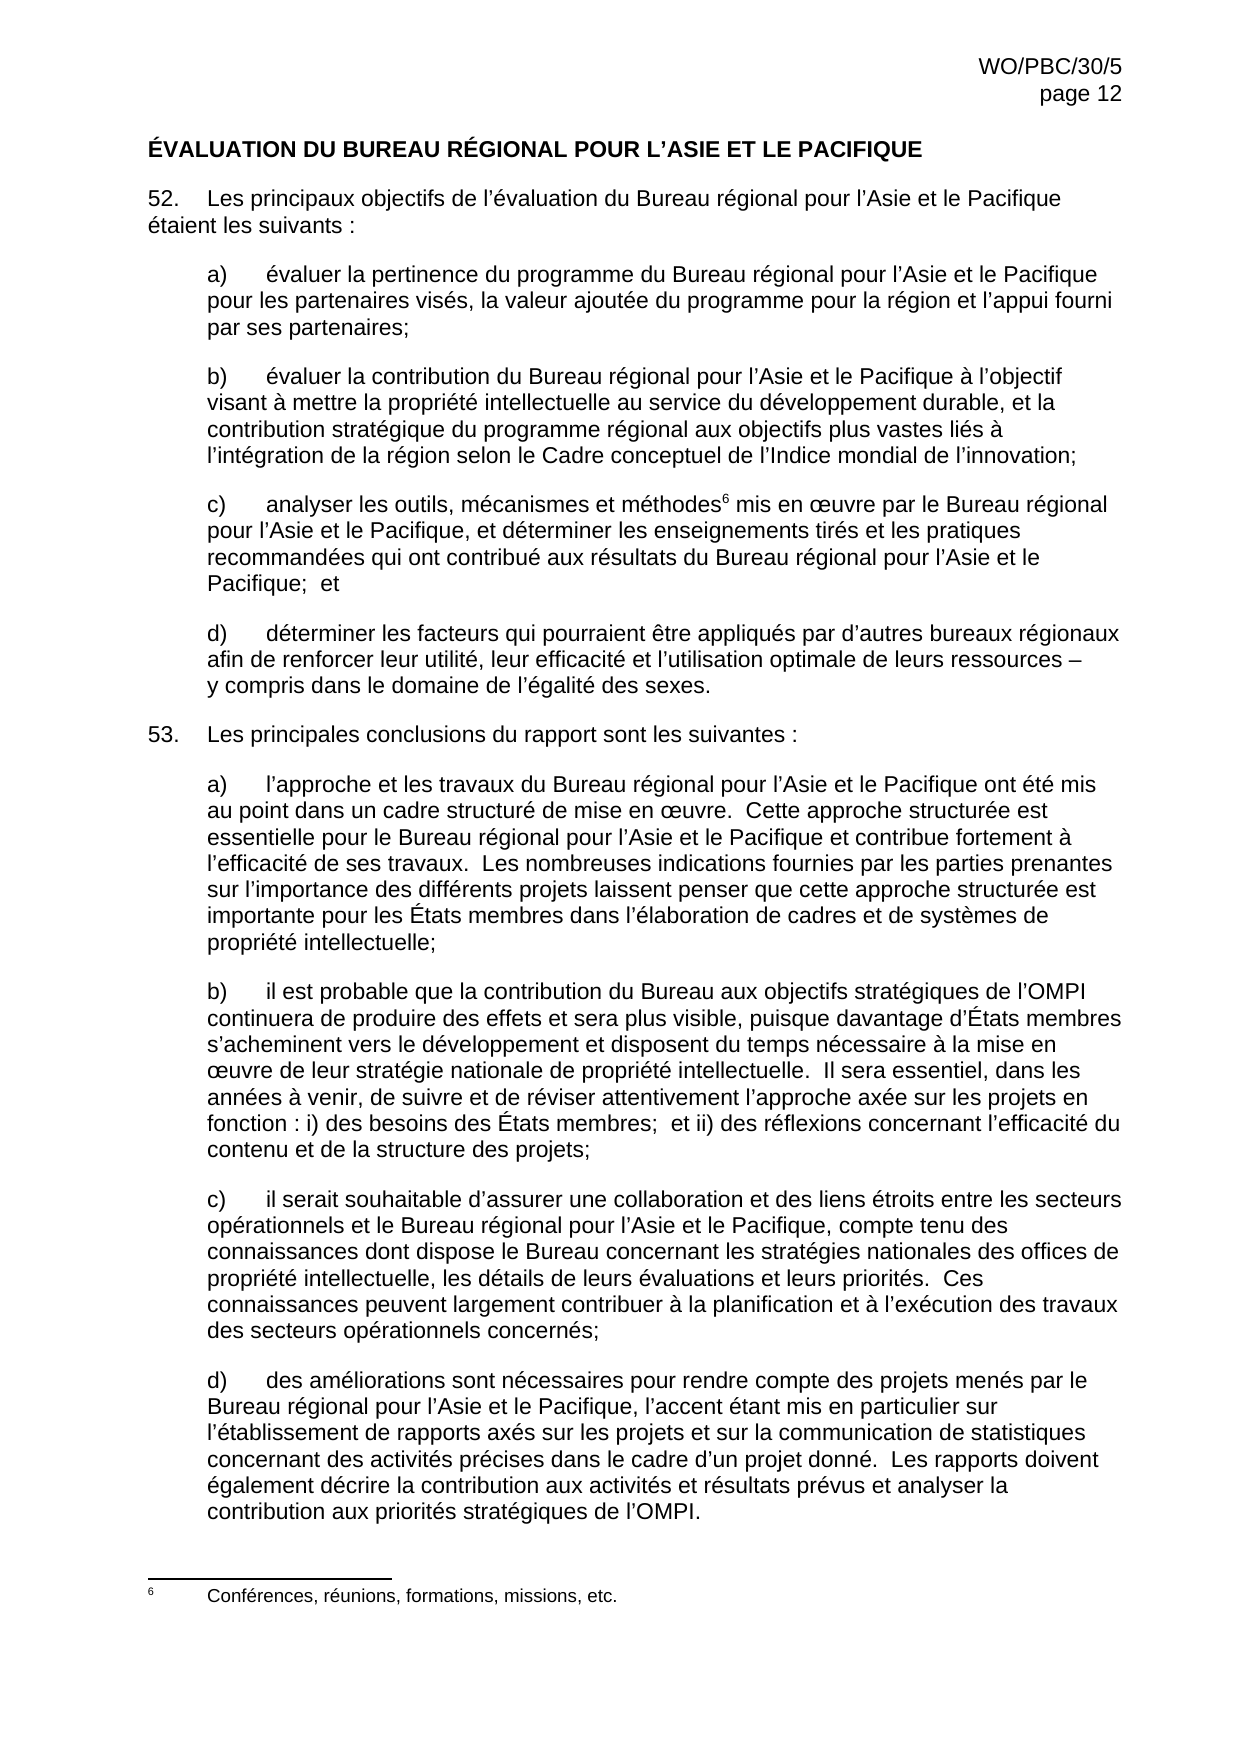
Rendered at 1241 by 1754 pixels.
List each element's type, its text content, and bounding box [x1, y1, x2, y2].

list déterminer les facteurs qui pourraient être appliqués par d’autres bureaux régionaux afin de renforcer leur utilité, leur efficacité et l’utilisation optimale de leurs ressources – y compris dans le domaine de l’égalité des sexes. [207, 619, 1122, 698]
list il serait souhaitable d’assurer une collaboration et des liens étroits entre les secteurs opérationnels et le Bureau régional pour l’Asie et le Pacifique, compte tenu des connaissances dont dispose le Bureau concernant les stratégies nationales des offices de propriété intellectuelle, les détails de leurs évaluations et leurs priorités. Ces connaissances peuvent largement contribuer à la planification et à l’exécution des travaux des secteurs opérationnels concernés; [207, 1186, 1122, 1344]
text Les principaux objectifs de l’évaluation du Bureau régional pour l’Asie et le Pacifique étaient les suivants : [148, 185, 1122, 238]
list des améliorations sont nécessaires pour rendre compte des projets menés par le Bureau régional pour l’Asie et le Pacifique, l’accent étant mis en particulier sur l’établissement de rapports axés sur les projets et sur la communication de statistiques concernant des activités précises dans le cadre d’un projet donné. Les rapports doivent également décrire la contribution aux activités et résultats prévus et analyser la contribution aux priorités stratégiques de l’OMPI. [207, 1367, 1122, 1525]
list il est probable que la contribution du Bureau aux objectifs stratégiques de l’OMPI continuera de produire des effets et sera plus visible, puisque davantage d’États membres s’acheminent vers le développement et disposent du temps nécessaire à la mise en œuvre de leur stratégie nationale de propriété intellectuelle. Il sera essentiel, dans les années à venir, de suivre et de réviser attentivement l’approche axée sur les projets en fonction : i) des besoins des États membres; et ii) des réflexions concernant l’efficacité du contenu et de la structure des projets; [207, 978, 1122, 1163]
list analyser les outils, mécanismes et méthodes mis en œuvre par le Bureau régional pour l’Asie et le Pacifique, et déterminer les enseignements tirés et les pratiques recommandées qui ont contribué aux résultats du Bureau régional pour l’Asie et le Pacifique; et [207, 491, 1122, 597]
subtitle Évaluation du Bureau régional pour l’Asie et le Pacifique [148, 136, 1122, 162]
list évaluer la pertinence du programme du Bureau régional pour l’Asie et le Pacifique pour les partenaires visés, la valeur ajoutée du programme pour la région et l’appui fourni par ses partenaires; [207, 261, 1122, 340]
list l’approche et les travaux du Bureau régional pour l’Asie et le Pacifique ont été mis au point dans un cadre structuré de mise en œuvre. Cette approche structurée est essentielle pour le Bureau régional pour l’Asie et le Pacifique et contribue fortement à l’efficacité de ses travaux. Les nombreuses indications fournies par les parties prenantes sur l’importance des différents projets laissent penser que cette approche structurée est importante pour les États membres dans l’élaboration de cadres et de systèmes de propriété intellectuelle; [207, 771, 1122, 955]
list évaluer la contribution du Bureau régional pour l’Asie et le Pacifique à l’objectif visant à mettre la propriété intellectuelle au service du développement durable, et la contribution stratégique du programme régional aux objectifs plus vastes liés à l’intégration de la région selon le Cadre conceptuel de l’Indice mondial de l’innovation; [207, 363, 1122, 468]
text Les principales conclusions du rapport sont les suivantes : [148, 721, 1122, 748]
